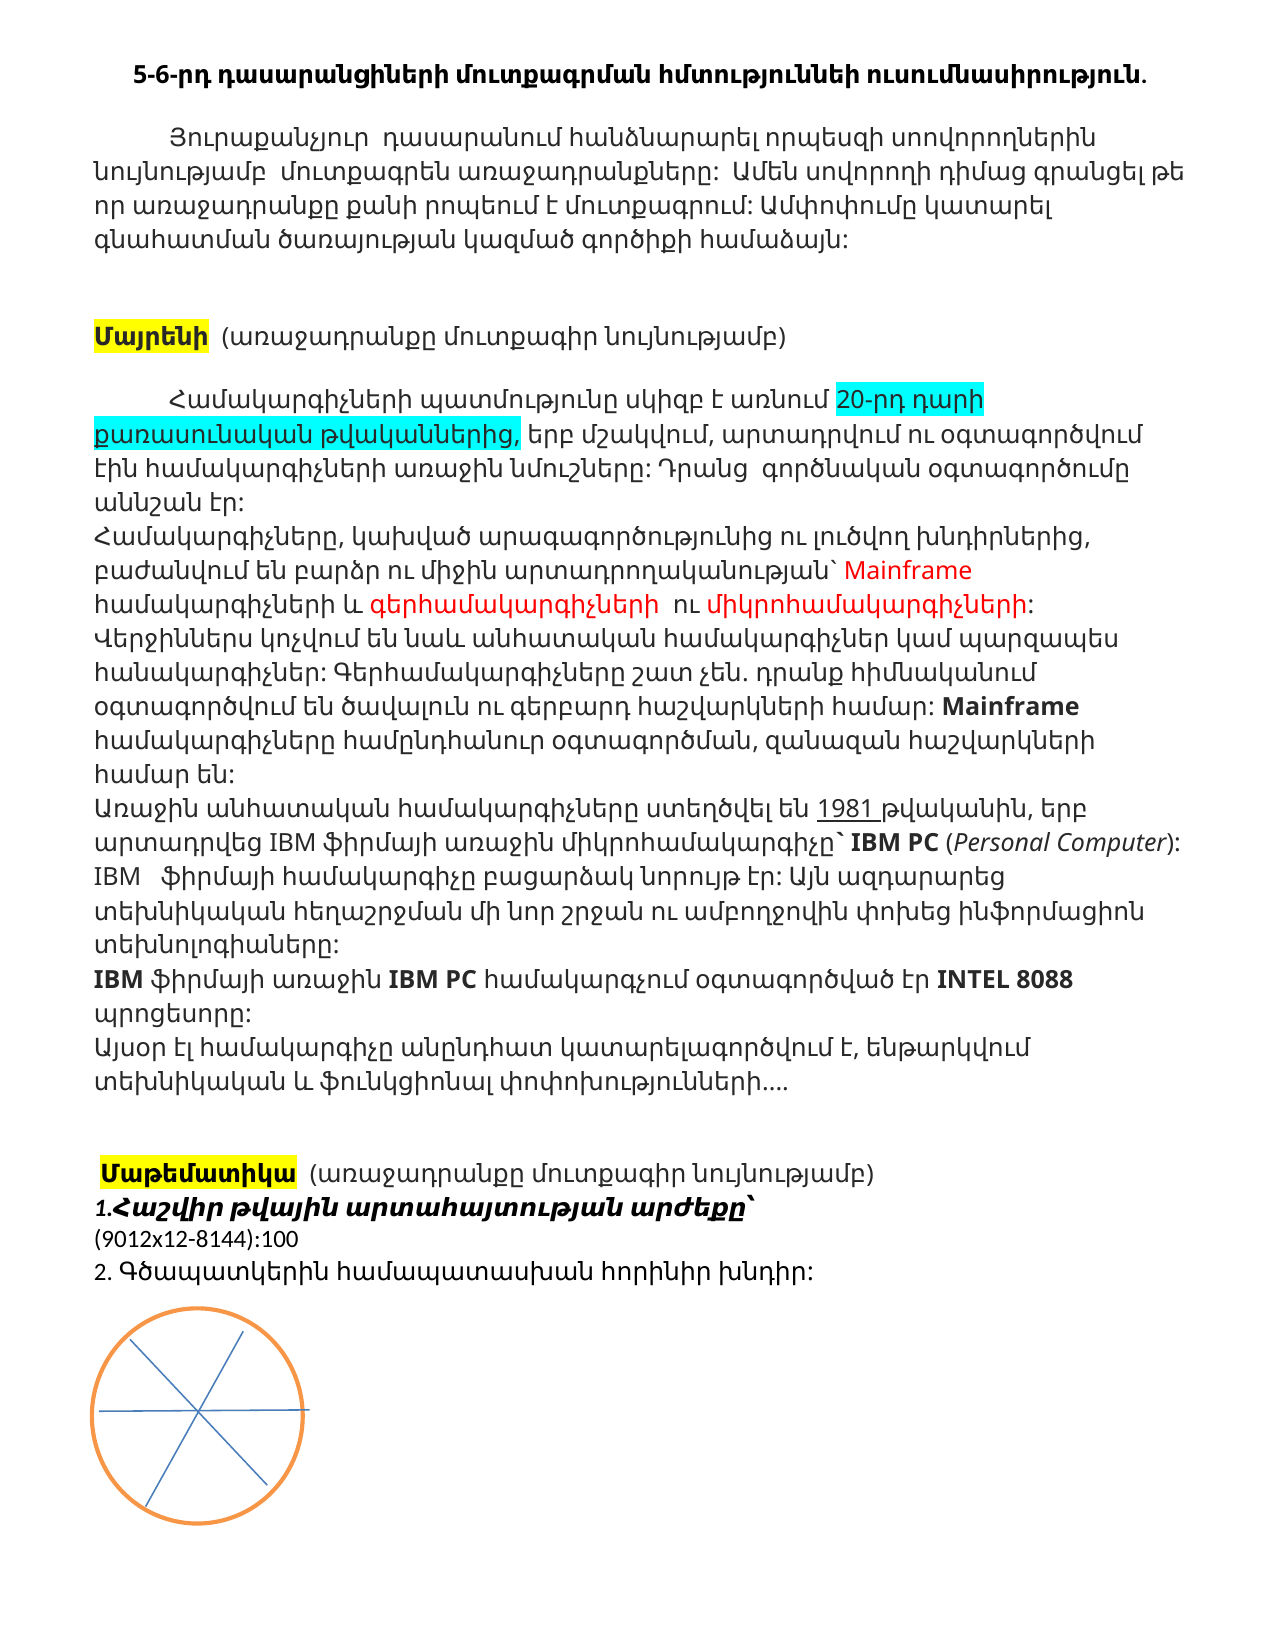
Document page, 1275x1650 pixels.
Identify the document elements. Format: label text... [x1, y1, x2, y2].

text Համակարգիչների պատմությունը սկիզբ է առնում 20-րդ դարի քառասունական թվականներից, երբ մշակվում, արտադրվում ու օգտագործվում էին համակարգիչների առաջին նմուշները: Դրանց գործնական օգտագործումը աննշան էր: Համակարգիչները, կախված արագագործությունից ու լուծվող խնդիրներից, բաժանվում են բարձր ու միջին արտադրողականության` Mainframe համակարգիչների և գերհամակարգիչների ու միկրոհամակարգիչների: Վերջիններս կոչվում են նաև անհատական համակարգիչներ կամ պարզապես հանակարգիչներ: Գերհամակարգիչները շատ չեն. դրանք հիմնականում օգտագործվում են ծավալուն ու գերբարդ հաշվարկների համար: Mainframe համակարգիչները համընդհանուր օգտագործման, զանազան հաշվարկների համար են: Առաջին անհատական համակարգիչները ստեղծվել են 1981 թվականին, երբ արտադրվեց IBM ֆիրմայի առաջին միկրոհամակարգիչը` IBM PC (Personal Computer): IBM ֆիրմայի համակարգիչը բացարձակ նորույթ էր: Այն ազդարարեց տեխնիկական հեղաշրջման մի նոր շրջան ու ամբողջովին փոխեց ինֆորմացիոն տեխնոլոգիաները: IBM ֆիրմայի առաջին IBM PC համակարգչում օգտագործված էր INTEL 8088 պրոցեսորը: Այսօր էլ համակարգիչը անընդհատ կատարելագործվում է, ենթարկվում տեխնիկական և ֆունկցիոնալ փոփոխությունների.... [94, 382, 1186, 1126]
text 2. Գծապատկերին համապատասխան հորինիր խնդիր: [94, 1254, 1186, 1288]
text Մաթեմատիկա (առաջադրանքը մուտքագիր նույնությամբ) [309, 1155, 1186, 1189]
text 5-6-րդ դասարանցիների մուտքագրման հմտություննեի ուսումնասիրություն. [94, 56, 1186, 90]
text (9012x12-8144):100 [94, 1223, 1186, 1254]
text Մայրենի (առաջադրանքը մուտքագիր նույնությամբ) [209, 319, 1186, 353]
text Յուրաքանչյուր դասարանում հանձնարարել որպեսզի սոովորողներին նույնությամբ մուտքագրեն առաջադրանքները: Ամեն սովորողի դիմաց գրանցել թե որ առաջադրանքը քանի րոպեում է մուտքագրում: Ամփոփումը կատարել գնահատման ծառայության կազմած գործիքի համաձայն: [94, 119, 1186, 256]
text 1.Հաշվիր թվային արտահայտության արժեքը՝ [94, 1189, 1186, 1223]
